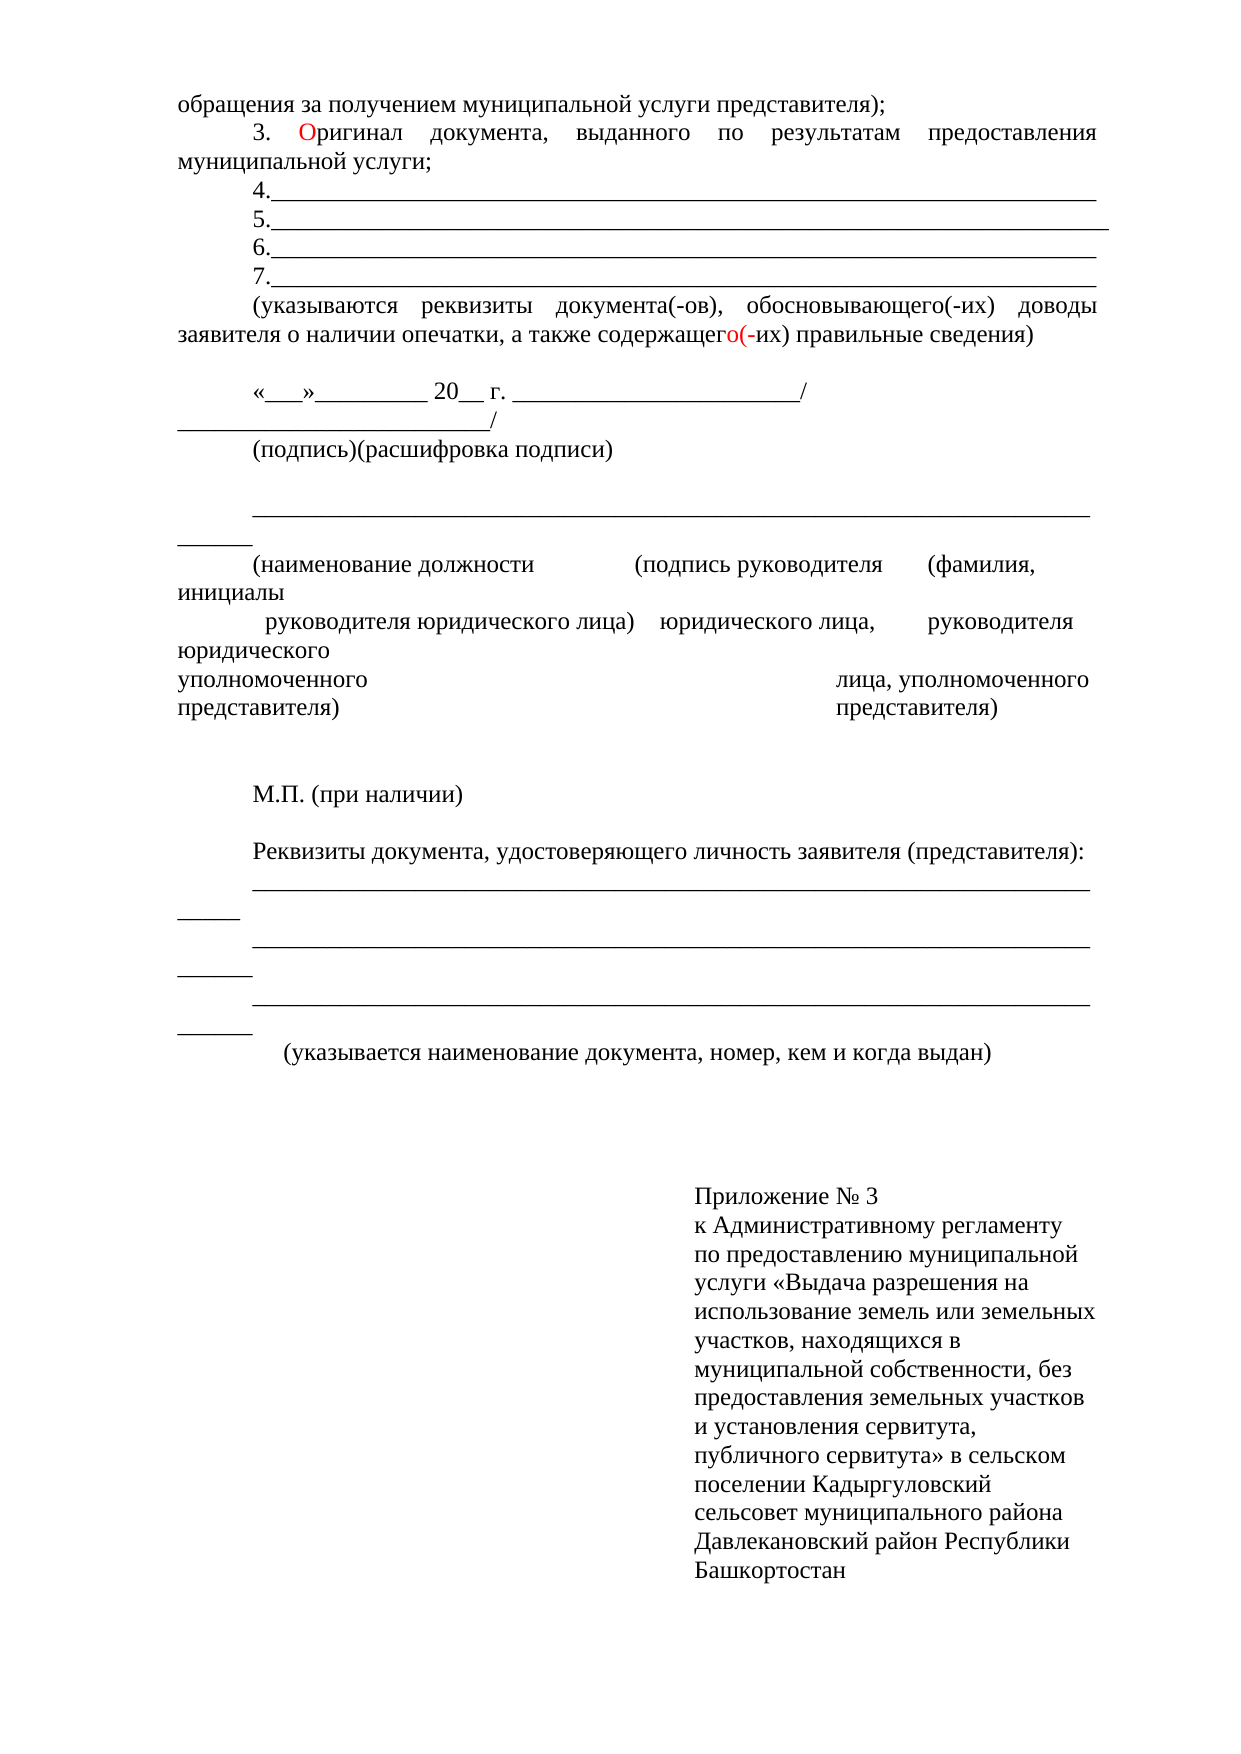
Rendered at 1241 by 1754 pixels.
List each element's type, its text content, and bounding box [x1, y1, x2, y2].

text _________________________________________________________________________ [177, 922, 1098, 980]
text (подпись)(расшифровка подписи) [177, 434, 1098, 462]
text уполномоченного лица, уполномоченного [177, 664, 1098, 692]
text 5.___________________________________________________________________ [177, 204, 1152, 232]
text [177, 89, 1098, 117]
text М.П. (при наличии) [177, 779, 1098, 807]
text по предоставлению муниципальной услуги «Выдача разрешения на использование земель или земельных участков, находящихся в муниципальной собственности, без предоставления земельных участков и установления сервитута, публичного сервитута» в сельском поселении Кадыргуловский сельсовет муниципального района Давлекановский район Республики Башкортостан [694, 1239, 1098, 1584]
text (наименование должности (подпись руководителя (фамилия, инициалы [177, 549, 1098, 606]
text 3. Оригинал документа, выданного по результатам предоставления муниципальной услуги; [177, 117, 1098, 175]
text Реквизиты документа, удостоверяющего личность заявителя (представителя): [177, 836, 1098, 865]
text (указываются реквизиты документа(-ов), обосновывающего(-их) доводы заявителя о наличии опечатки, а также содержащего(-их) правильные сведения) [177, 290, 1098, 347]
text руководителя юридического лица) юридического лица, руководителя юридического [177, 606, 1098, 664]
text 4.__________________________________________________________________ [177, 175, 1152, 204]
text «___»_________ 20__ г. _______________________/ _________________________/ [177, 376, 1098, 434]
text _________________________________________________________________________ [177, 980, 1098, 1037]
text 7.__________________________________________________________________ [177, 261, 1098, 290]
text ________________________________________________________________________ [177, 865, 1098, 922]
text (указывается наименование документа, номер, кем и когда выдан) [177, 1037, 1098, 1066]
text представителя) представителя) [177, 692, 1098, 721]
text _________________________________________________________________________ [177, 491, 1098, 549]
text Приложение № 3 к Административному регламенту [694, 1181, 1098, 1239]
text 6.__________________________________________________________________ [177, 232, 1098, 261]
